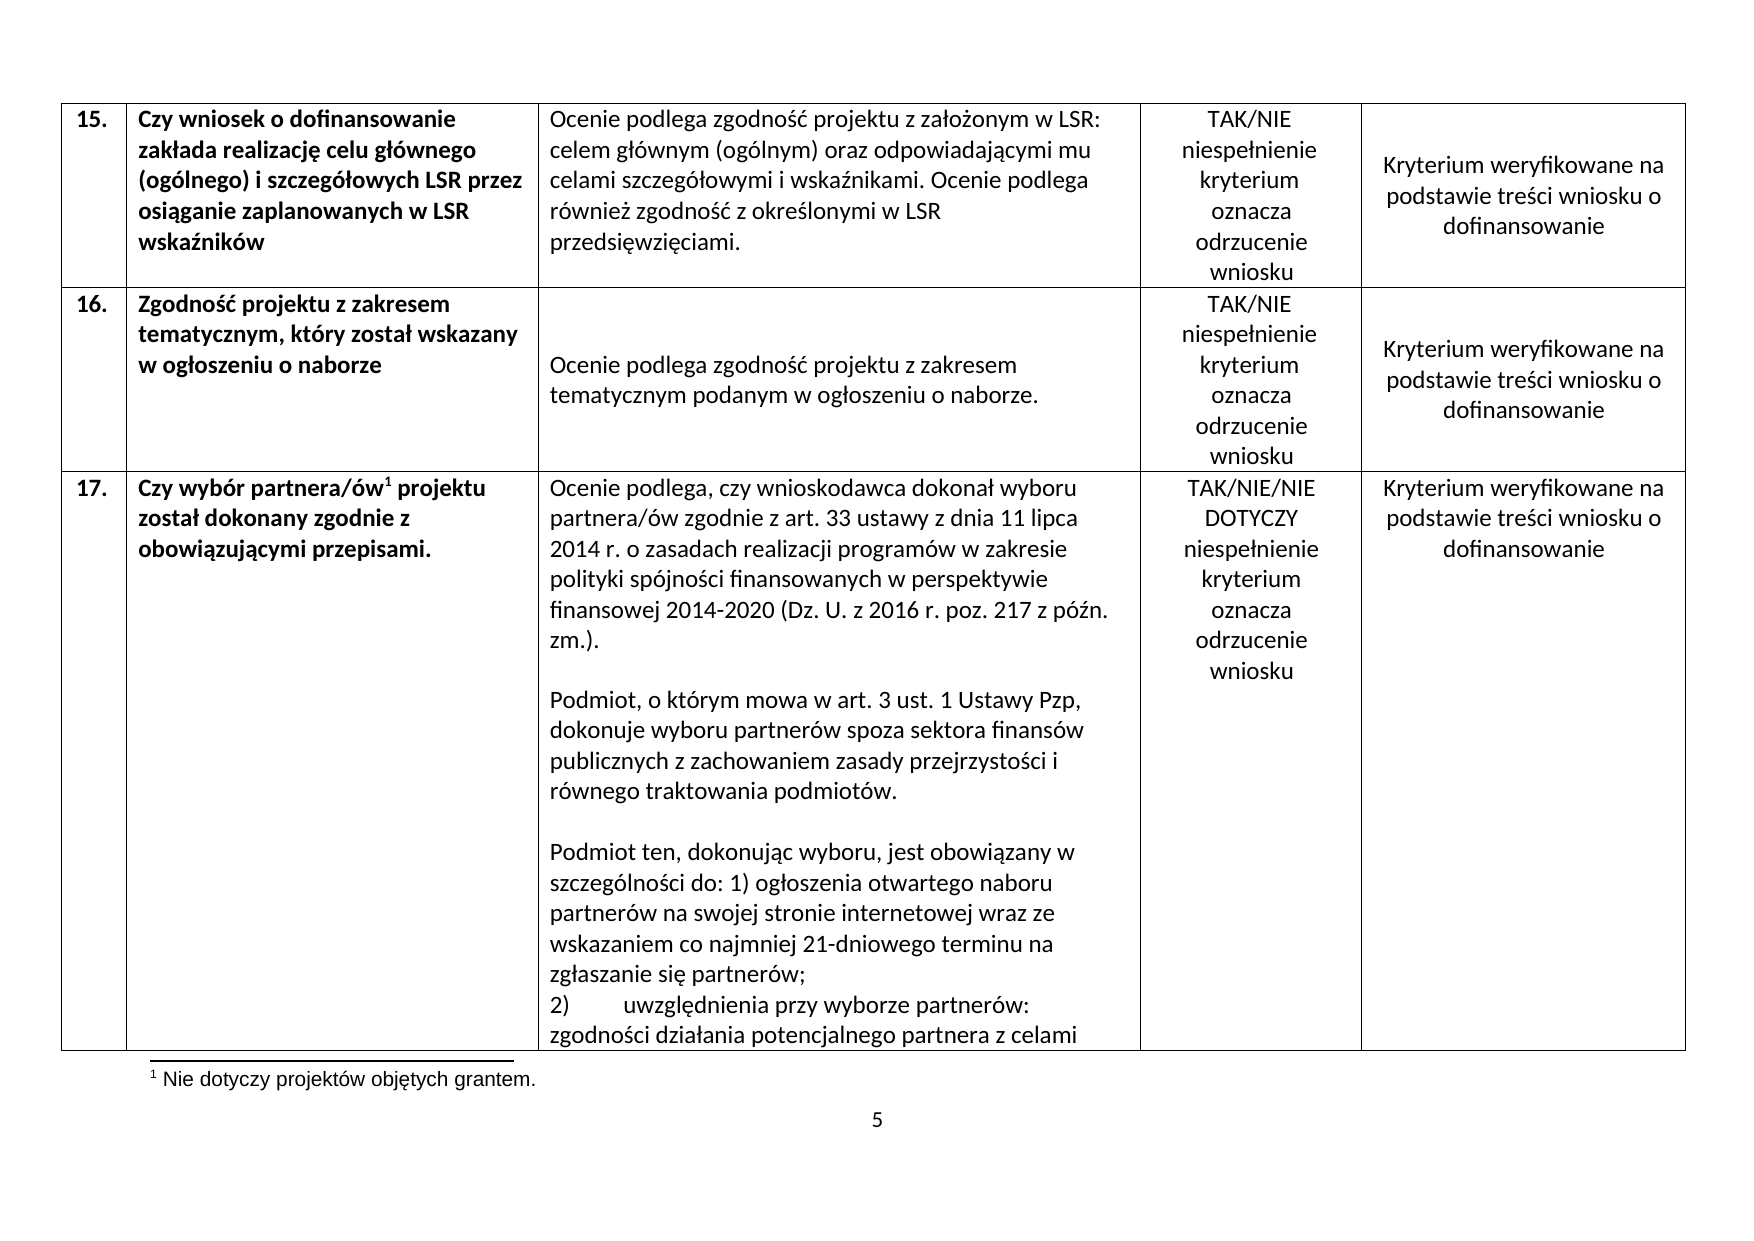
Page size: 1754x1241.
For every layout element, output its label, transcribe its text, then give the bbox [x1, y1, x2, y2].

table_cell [1362, 472, 1685, 1050]
table_cell Ocenie podlega zgodność projektu z założonym w LSR: celem głównym (ogólnym) oraz odpowiadającymi mu celami szczegółowymi i wskaźnikami. Ocenie podlega również zgodność z określonymi w LSR przedsięwzięciami. [539, 104, 1140, 287]
table_cell Ocenie podlega zgodność projektu z zakresem tematycznym podanym w ogłoszeniu o naborze. [539, 288, 1140, 471]
table_cell 16. [62, 288, 126, 471]
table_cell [539, 472, 1140, 1050]
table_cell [1362, 104, 1685, 287]
table_cell Kryterium weryfikowane na podstawie treści wniosku o dofinansowanie [1362, 288, 1685, 471]
table_cell 15. [62, 104, 126, 287]
table_cell 17. [62, 472, 126, 1050]
table_cell Zgodność projektu z zakresem tematycznym, który został wskazany w ogłoszeniu o naborze [127, 288, 538, 471]
table_cell TAK/NIE niespełnienie kryterium oznacza odrzucenie wniosku [1141, 288, 1361, 471]
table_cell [1141, 472, 1361, 1050]
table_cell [127, 472, 538, 1050]
table_cell Czy wniosek o dofinansowanie zakłada realizację celu głównego (ogólnego) i szczegółowych LSR przez osiąganie zaplanowanych w LSR wskaźników [127, 104, 538, 287]
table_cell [1141, 104, 1361, 287]
